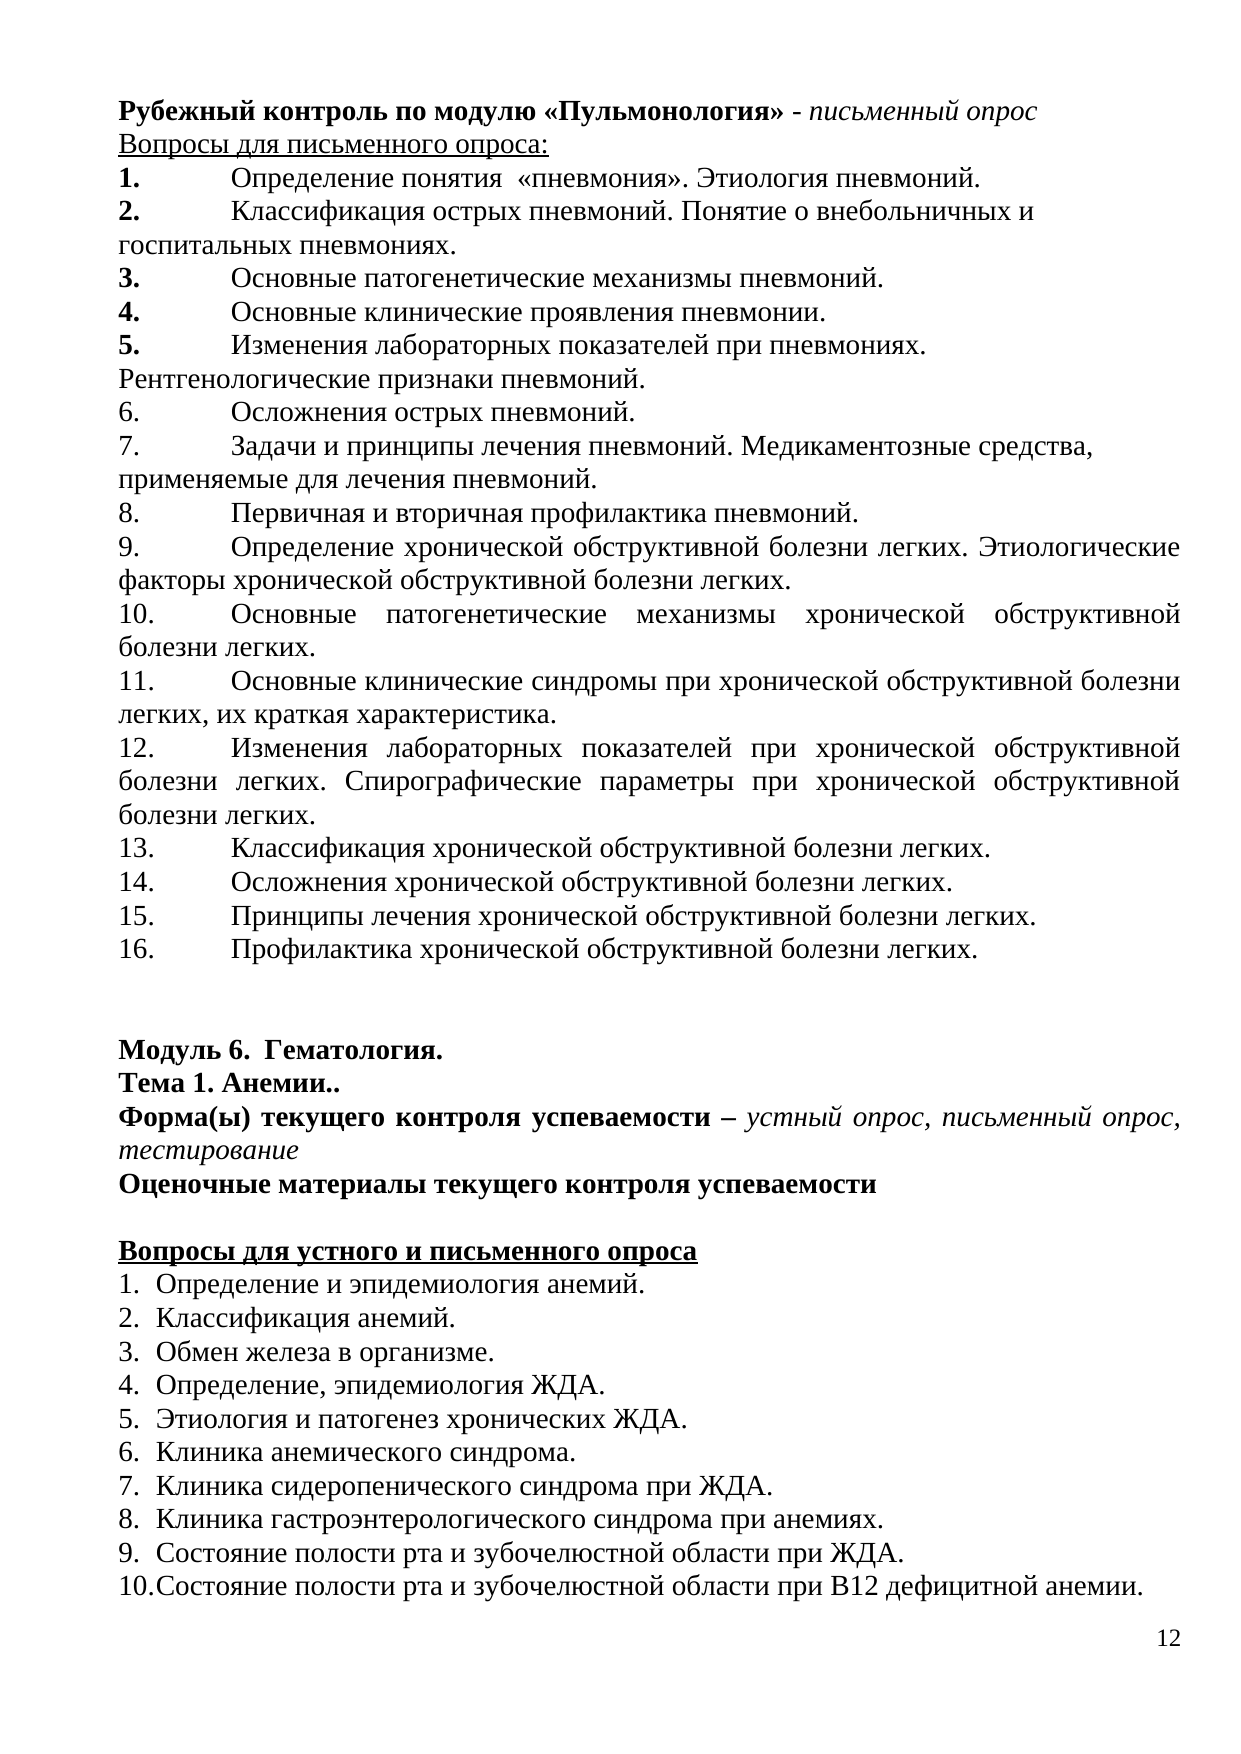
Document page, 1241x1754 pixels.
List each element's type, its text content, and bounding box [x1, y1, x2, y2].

list Классификация острых пневмоний. Понятие о внебольничных и госпитальных пневмониях. [118, 193, 1181, 260]
text Вопросы для устного и письменного опроса [118, 1233, 1181, 1267]
text Оценочные материалы текущего контроля успеваемости [118, 1166, 1181, 1199]
text Модуль 6. Гематология. [118, 1032, 1181, 1065]
text Вопросы для письменного опроса: [118, 126, 1181, 160]
list Определение понятия «пневмония». Этиология пневмоний. [118, 160, 1181, 193]
list Классификация анемий. [118, 1300, 1181, 1334]
list Клиника сидеропенического синдрома при ЖДА. [118, 1468, 1181, 1501]
text Тема 1. Анемии.. [118, 1065, 1181, 1099]
list Основные патогенетические механизмы пневмоний. [118, 260, 1181, 294]
list Обмен железа в организме. [118, 1334, 1181, 1367]
list Основные клинические проявления пневмонии. [118, 294, 1181, 327]
list Задачи и принципы лечения пневмоний. Медикаментозные средства, применяемые для лечения пневмоний. [118, 428, 1181, 495]
text Форма(ы) текущего контроля успеваемости – устный опрос, письменный опрос, тестирование [118, 1099, 1181, 1166]
list Состояние полости рта и зубочелюстной области при В12 дефицитной анемии. [118, 1568, 1181, 1602]
list Основные клинические синдромы при хронической обструктивной болезни легких, их краткая характеристика. [118, 663, 1181, 730]
list Осложнения хронической обструктивной болезни легких. [118, 864, 1181, 898]
list Классификация хронической обструктивной болезни легких. [118, 831, 1181, 864]
list Изменения лабораторных показателей при пневмониях. Рентгенологические признаки пневмоний. [118, 327, 1181, 394]
text Рубежный контроль по модулю «Пульмонология» - письменный опрос [118, 93, 1181, 126]
list Изменения лабораторных показателей при хронической обструктивной болезни легких. Спирографические параметры при хронической обструктивной болезни легких. [118, 730, 1181, 831]
list Этиология и патогенез хронических ЖДА. [118, 1401, 1181, 1434]
list Профилактика хронической обструктивной болезни легких. [118, 931, 1181, 965]
list Основные патогенетические механизмы хронической обструктивной болезни легких. [118, 596, 1181, 663]
list Клиника анемического синдрома. [118, 1434, 1181, 1468]
list Определение и эпидемиология анемий. [118, 1267, 1181, 1300]
list Определение хронической обструктивной болезни легких. Этиологические факторы хронической обструктивной болезни легких. [118, 529, 1181, 596]
list Первичная и вторичная профилактика пневмоний. [118, 495, 1181, 529]
list Осложнения острых пневмоний. [118, 394, 1181, 428]
list Определение, эпидемиология ЖДА. [118, 1367, 1181, 1401]
list Состояние полости рта и зубочелюстной области при ЖДА. [118, 1535, 1181, 1568]
list Клиника гастроэнтерологического синдрома при анемиях. [118, 1501, 1181, 1535]
list Принципы лечения хронической обструктивной болезни легких. [118, 898, 1181, 931]
